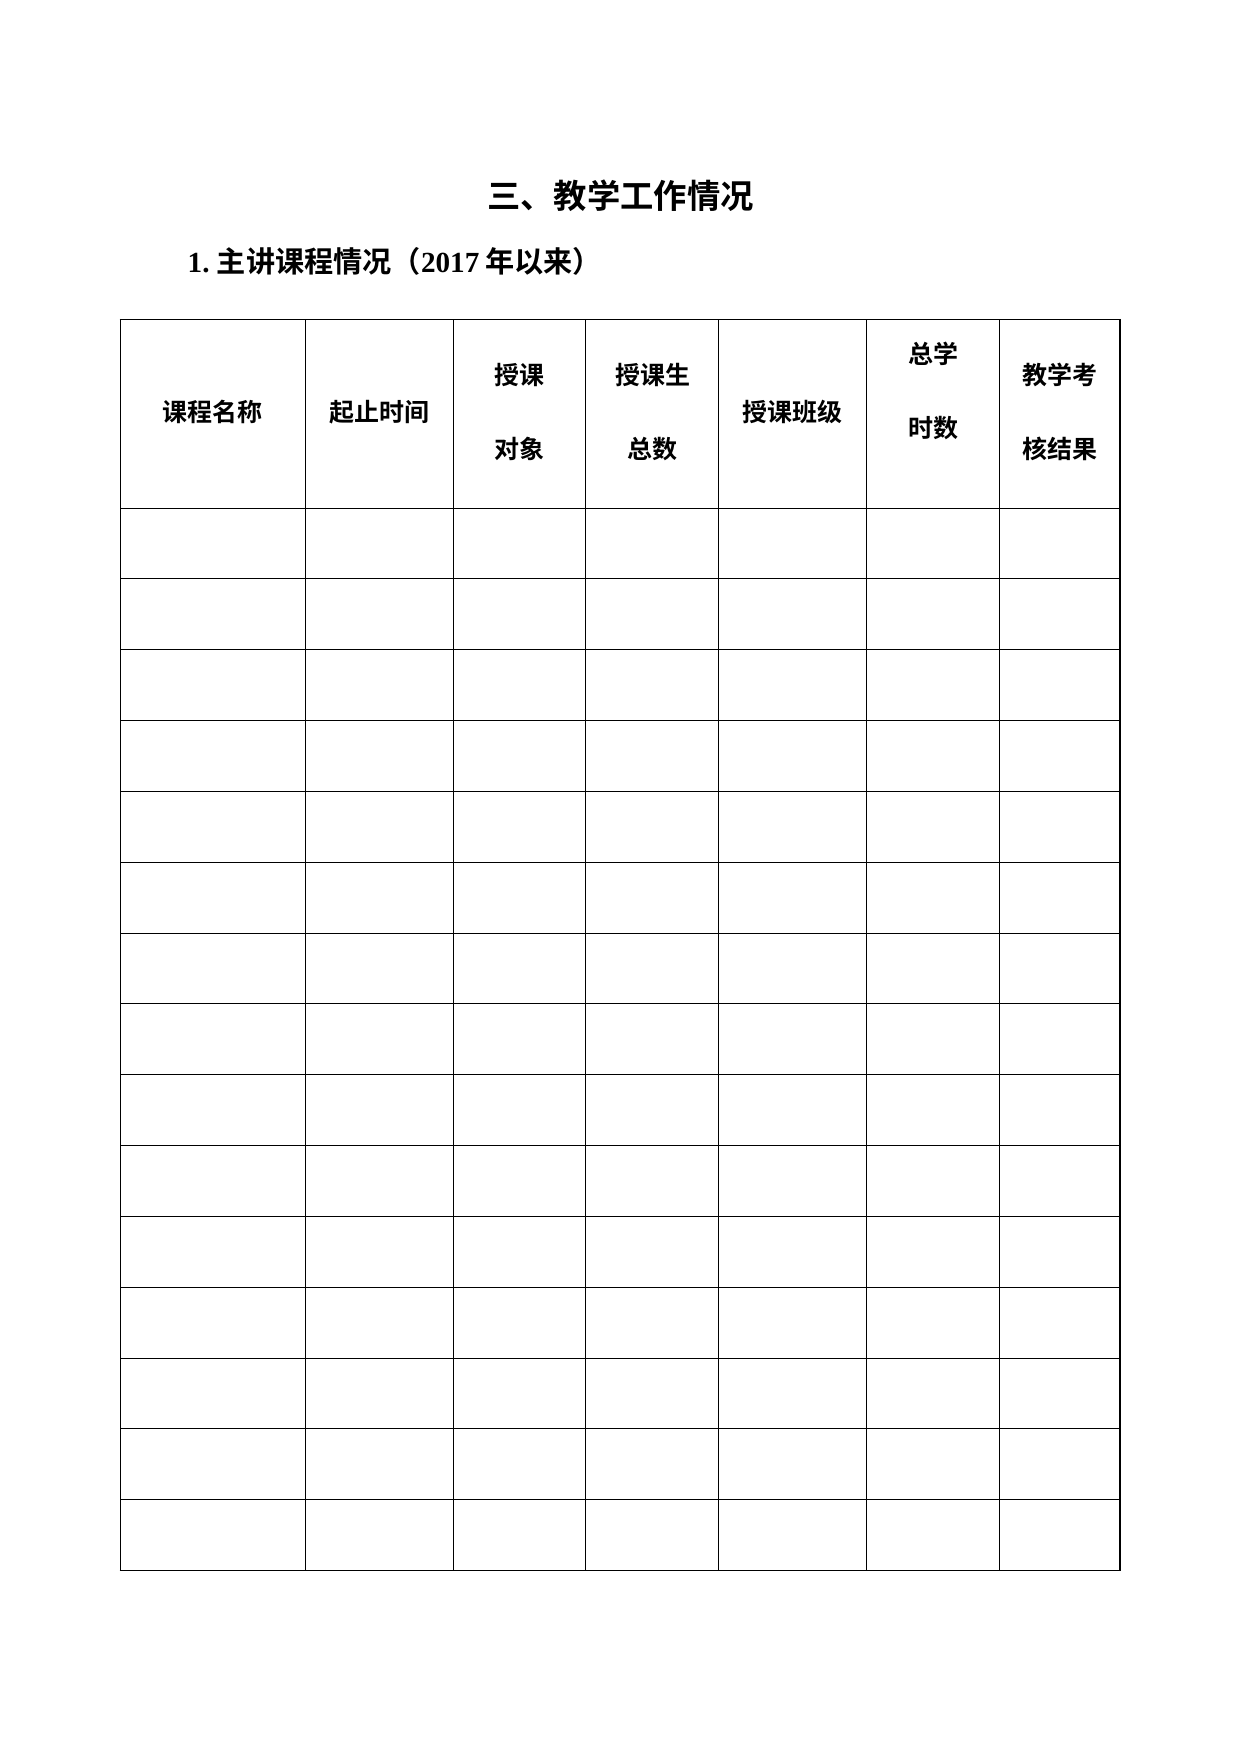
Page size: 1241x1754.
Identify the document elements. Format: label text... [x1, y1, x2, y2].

table_cell [1000, 1359, 1119, 1428]
table_cell [867, 509, 999, 578]
table_cell [719, 792, 866, 862]
table_cell [454, 1429, 585, 1499]
table_cell [454, 1004, 585, 1074]
table_cell [1000, 1429, 1119, 1499]
table_header 总学 时数 [867, 320, 999, 507]
table_cell [1000, 934, 1119, 1003]
table_cell [1000, 509, 1119, 578]
table_cell [306, 1359, 453, 1428]
table_cell [121, 792, 305, 862]
table_cell [586, 863, 718, 932]
table_cell [867, 792, 999, 862]
table_cell [719, 1429, 866, 1499]
table_cell [306, 579, 453, 649]
table_cell [719, 509, 866, 578]
table_cell [586, 934, 718, 1003]
table_cell [1000, 1075, 1119, 1145]
table_cell [867, 863, 999, 932]
table_cell [121, 579, 305, 649]
table_header 授课生 总数 [586, 320, 718, 507]
table_cell [586, 792, 718, 862]
table_cell [867, 1146, 999, 1216]
table_cell [719, 934, 866, 1003]
table_cell [306, 792, 453, 862]
text 三、教学工作情况 [187, 162, 1053, 227]
table_cell [867, 1500, 999, 1570]
table_cell [306, 1217, 453, 1287]
text 1. 主讲课程情况（2017年以来） [187, 227, 1053, 292]
table_cell [121, 509, 305, 578]
table_cell [454, 792, 585, 862]
table_cell [1000, 1146, 1119, 1216]
table_cell [454, 1500, 585, 1570]
table_cell [454, 509, 585, 578]
table_cell [306, 1075, 453, 1145]
table_cell [867, 934, 999, 1003]
table_cell [719, 863, 866, 932]
table_cell [121, 1359, 305, 1428]
table_cell [121, 1500, 305, 1570]
table_cell [867, 1217, 999, 1287]
table_cell [867, 1359, 999, 1428]
table_cell [719, 1146, 866, 1216]
table_cell [719, 1217, 866, 1287]
table_cell [719, 579, 866, 649]
table_cell [121, 650, 305, 720]
table_cell [867, 1075, 999, 1145]
table_cell [719, 1004, 866, 1074]
table_cell [719, 1288, 866, 1357]
table_cell [1000, 792, 1119, 862]
table_cell [454, 721, 585, 791]
table_cell [306, 650, 453, 720]
table_cell [306, 1004, 453, 1074]
table_cell [454, 579, 585, 649]
table_cell [306, 721, 453, 791]
table_cell [719, 1075, 866, 1145]
table_cell [121, 1075, 305, 1145]
table_cell [586, 721, 718, 791]
table_cell [1000, 579, 1119, 649]
table_cell [454, 1075, 585, 1145]
table_cell [121, 934, 305, 1003]
table_cell [454, 1217, 585, 1287]
table_cell [867, 579, 999, 649]
table_cell [306, 1146, 453, 1216]
table_cell [121, 1288, 305, 1357]
table_cell [454, 863, 585, 932]
table_cell [1000, 863, 1119, 932]
table_cell [719, 1500, 866, 1570]
table_cell [1000, 721, 1119, 791]
table_cell [586, 1288, 718, 1357]
table_cell [1000, 1004, 1119, 1074]
table_header 授课班级 [719, 320, 866, 507]
table_cell [306, 1500, 453, 1570]
table_cell [867, 1429, 999, 1499]
table_cell [454, 650, 585, 720]
table_cell [586, 650, 718, 720]
table_cell [121, 721, 305, 791]
table_cell [121, 1429, 305, 1499]
table_cell [121, 1004, 305, 1074]
table_cell [306, 1288, 453, 1357]
table_cell [586, 1359, 718, 1428]
table_cell [306, 1429, 453, 1499]
table_cell [867, 650, 999, 720]
table_cell [454, 934, 585, 1003]
table_cell [1000, 1217, 1119, 1287]
table_cell [719, 721, 866, 791]
table_cell [867, 1288, 999, 1357]
table_cell [586, 1004, 718, 1074]
table_cell [867, 1004, 999, 1074]
table_cell [586, 1500, 718, 1570]
table_cell [306, 934, 453, 1003]
table_cell [719, 1359, 866, 1428]
table_cell [306, 509, 453, 578]
table_header 教学考 核结果 [1000, 320, 1119, 507]
table_cell [1000, 1288, 1119, 1357]
table_cell [586, 1429, 718, 1499]
table_cell [306, 863, 453, 932]
table_cell [121, 1217, 305, 1287]
table_header 授课 对象 [454, 320, 585, 507]
table_cell [1000, 650, 1119, 720]
table_cell [586, 1217, 718, 1287]
table_cell [719, 650, 866, 720]
table_cell [454, 1146, 585, 1216]
table_cell [586, 1146, 718, 1216]
table_cell [454, 1288, 585, 1357]
table_cell [586, 509, 718, 578]
table_header 课程名称 [121, 320, 305, 507]
table_cell [586, 1075, 718, 1145]
table_cell [121, 1146, 305, 1216]
table_cell [1000, 1500, 1119, 1570]
table_cell [454, 1359, 585, 1428]
table_header 起止时间 [306, 320, 453, 507]
table_cell [586, 579, 718, 649]
table_cell [121, 863, 305, 932]
table_cell [867, 721, 999, 791]
